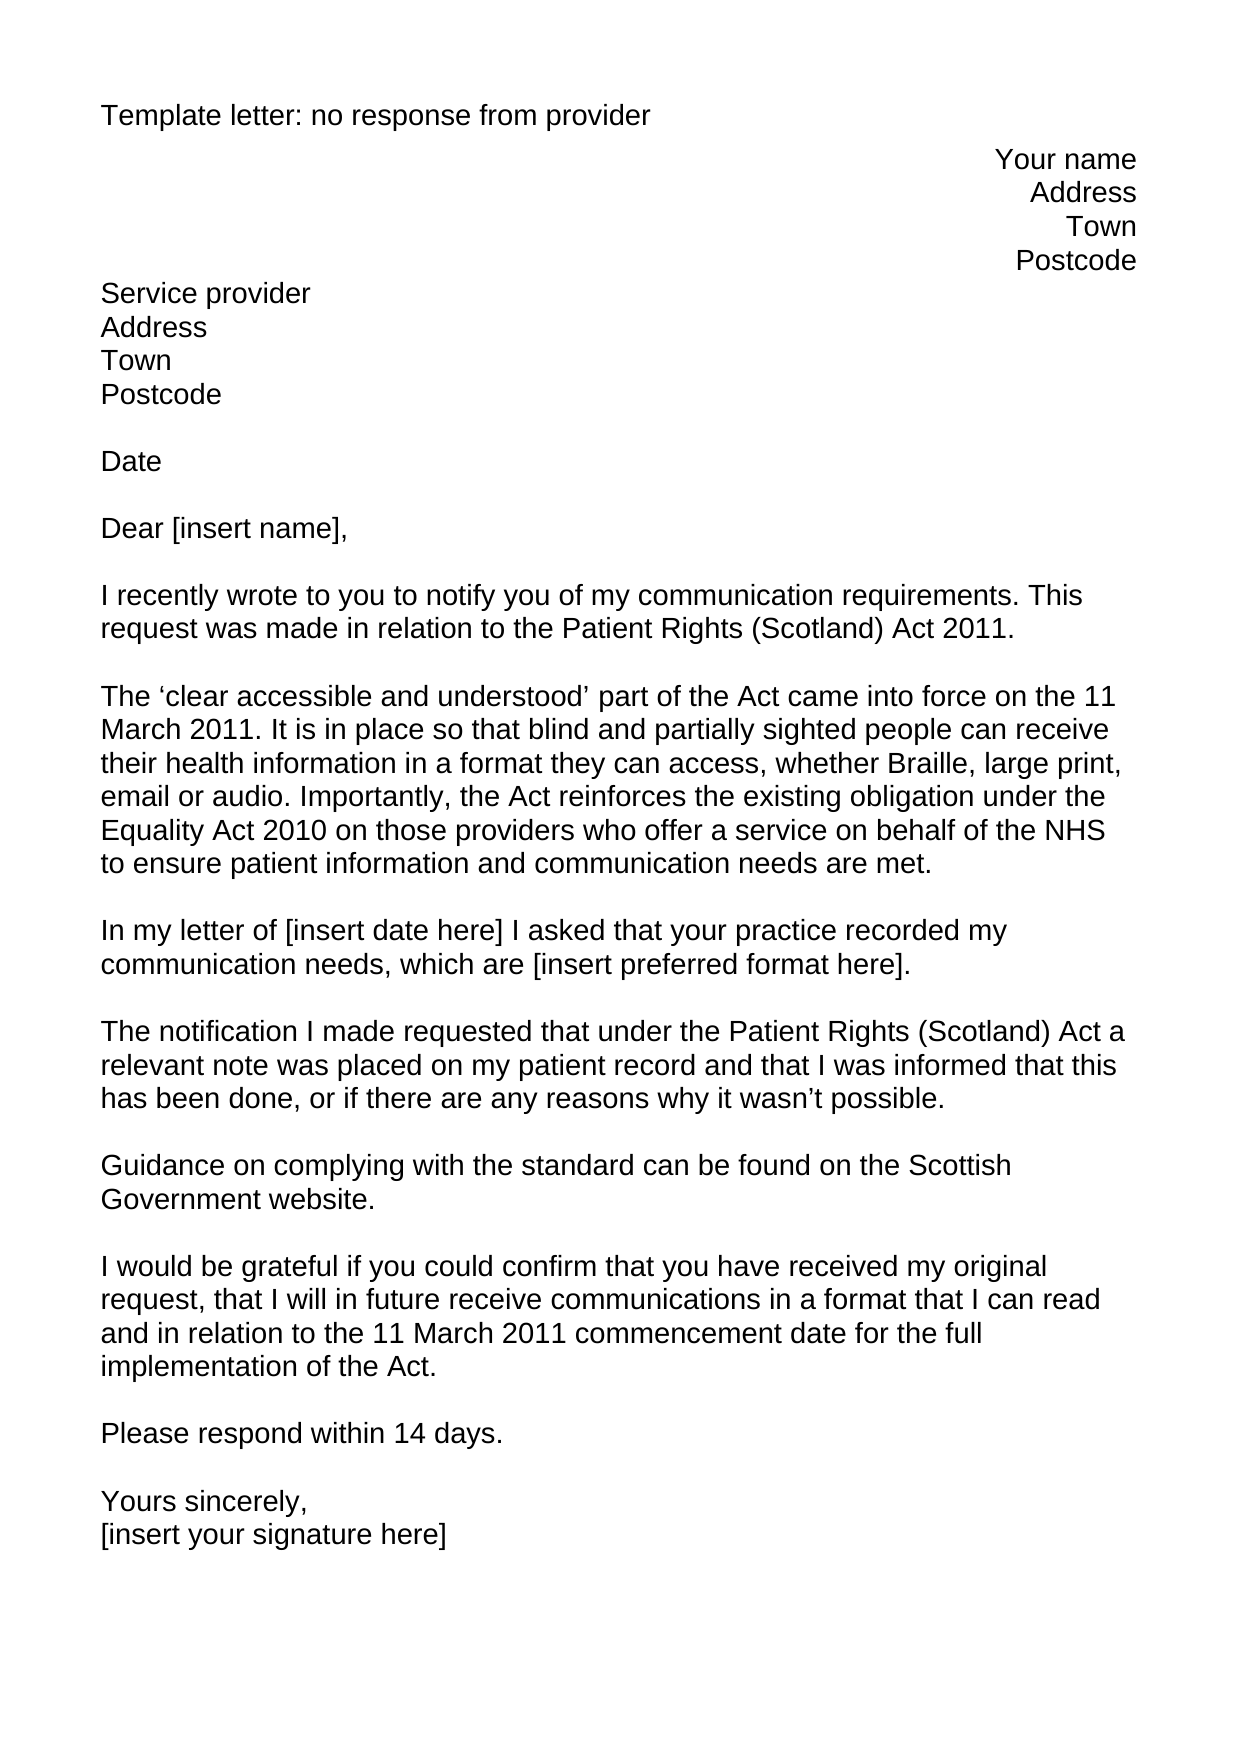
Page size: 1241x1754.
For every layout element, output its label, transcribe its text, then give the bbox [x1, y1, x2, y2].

text I would be grateful if you could confirm that you have received my original request, that I will in future receive communications in a format that I can read and in relation to the 11 March 2011 commencement date for the full implementation of the Act. [100, 1249, 1137, 1383]
subtitle Template letter: no response from provider [100, 98, 1137, 132]
text Please respond within 14 days. [100, 1417, 1137, 1450]
text The ‘clear accessible and understood’ part of the Act came into force on the 11 March 2011. It is in place so that blind and partially sighted people can receive their health information in a format they can access, whether Braille, large print, email or audio. Importantly, the Act reinforces the existing obligation under the Equality Act 2010 on those providers who offer a service on behalf of the NHS to ensure patient information and communication needs are met. [100, 679, 1137, 880]
text Address [100, 176, 1137, 209]
text The notification I made requested that under the Patient Rights (Scotland) Act a relevant note was placed on my patient record and that I was informed that this has been done, or if there are any reasons why it wasn’t possible. [100, 1014, 1137, 1115]
text Town [100, 343, 1137, 377]
text Guidance on complying with the standard can be found on the Scottish Government website. [100, 1148, 1137, 1215]
text Postcode [100, 377, 1137, 410]
text Dear [insert name], [100, 511, 1137, 544]
text Town [100, 209, 1137, 243]
text Your name [100, 142, 1137, 176]
text Postcode [100, 243, 1137, 276]
text Date [100, 444, 1137, 477]
text Address [100, 310, 1137, 343]
text Service provider [100, 276, 1137, 310]
text I recently wrote to you to notify you of my communication requirements. This request was made in relation to the Patient Rights (Scotland) Act 2011. [100, 578, 1137, 645]
text In my letter of [insert date here] I asked that your practice recorded my communication needs, which are [insert preferred format here]. [100, 913, 1137, 981]
text [insert your signature here] [100, 1517, 1137, 1551]
text Yours sincerely, [100, 1484, 1137, 1517]
